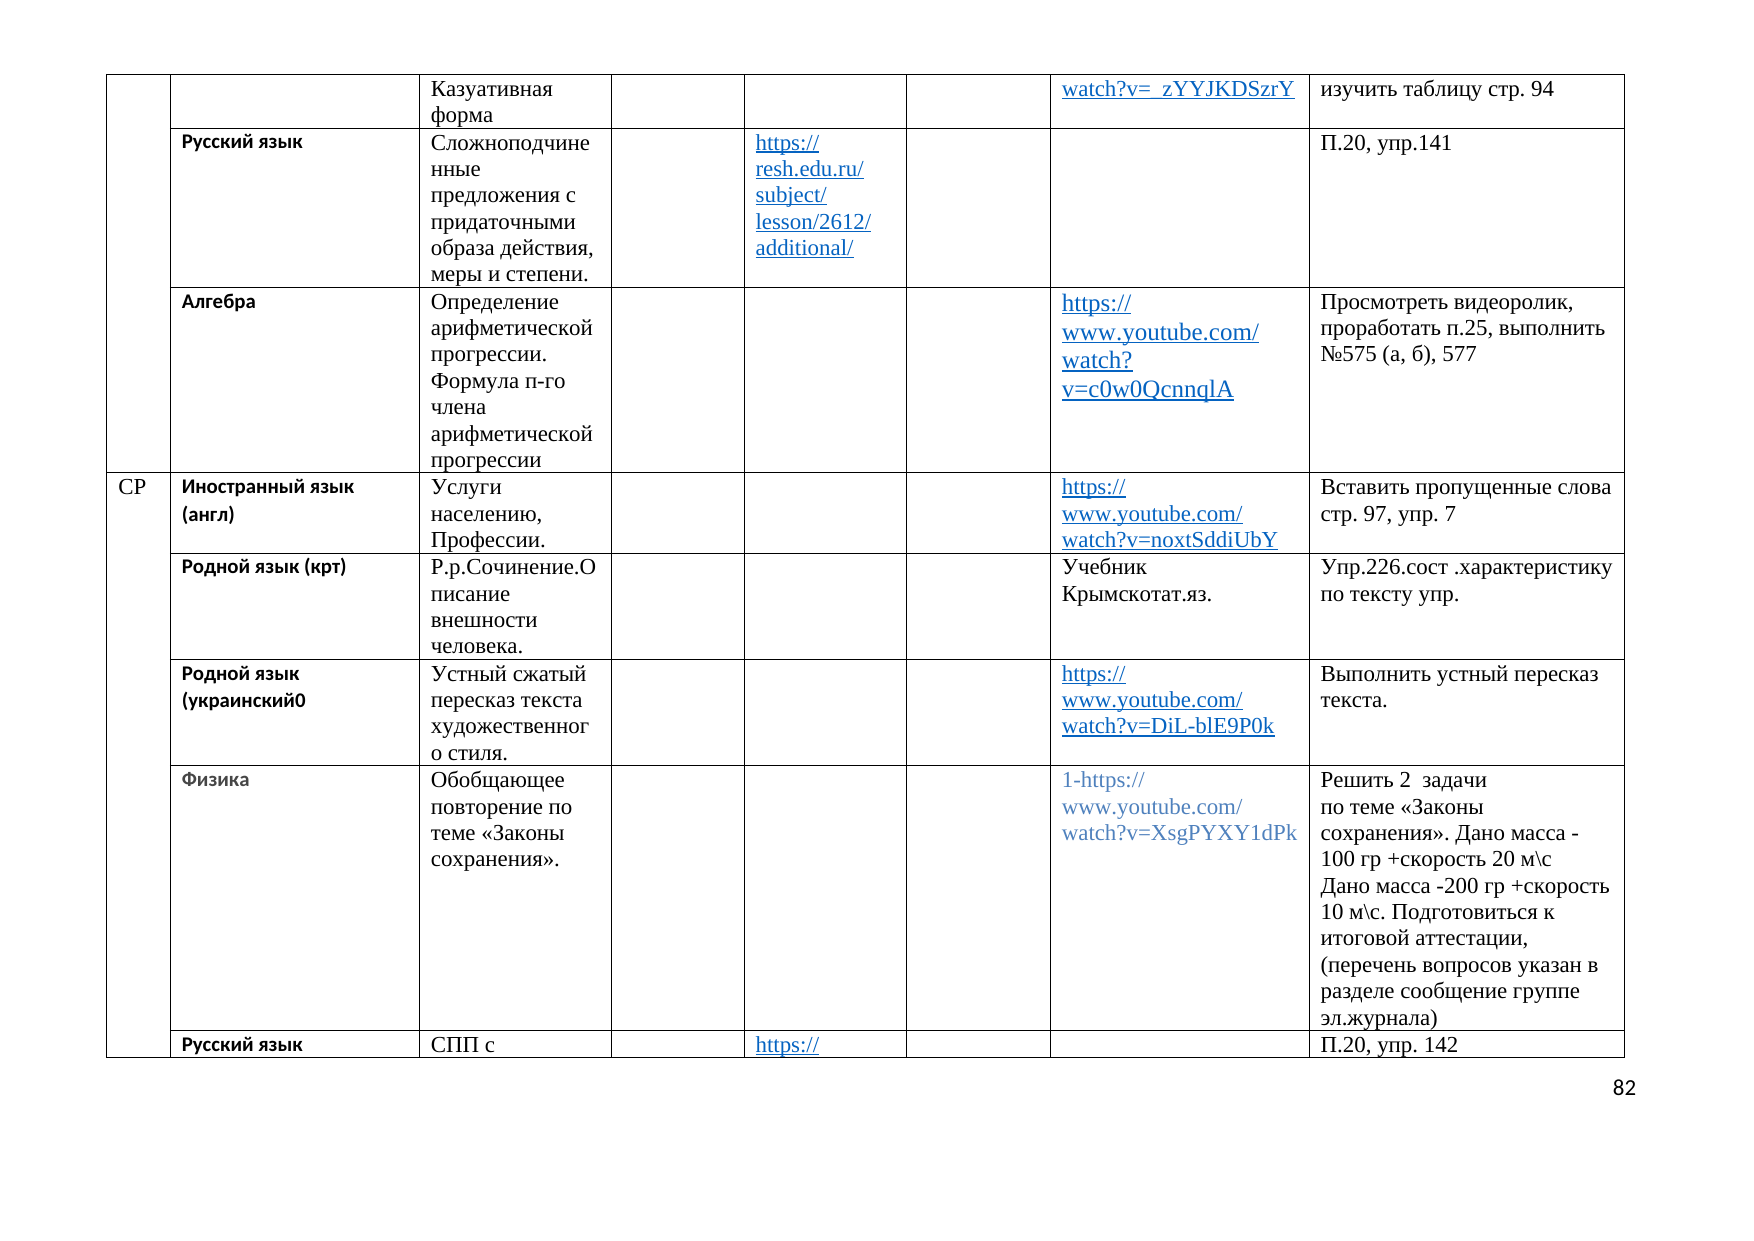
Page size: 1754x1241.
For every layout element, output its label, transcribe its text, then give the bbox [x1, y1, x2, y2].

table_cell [745, 1031, 906, 1057]
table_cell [1051, 75, 1309, 128]
table_cell Учебник Крымскотат.яз. [1051, 554, 1309, 659]
table_cell [612, 288, 744, 472]
table_cell https://resh.edu.ru/subject/lesson/2612/additional/ [745, 129, 906, 287]
table_cell [612, 75, 744, 128]
table_cell [745, 660, 906, 765]
table_cell [907, 766, 1050, 1030]
table_cell Обобщающее повторение по теме «Законы сохранения». [420, 766, 611, 1030]
table_cell [1051, 129, 1309, 287]
table_cell [907, 473, 1050, 552]
table_cell Иностранный язык (англ) [171, 473, 419, 552]
table_cell П.20, упр. 142 [1310, 1031, 1624, 1057]
table_cell [745, 75, 906, 128]
table_cell Вставить пропущенные слова стр. 97, упр. 7 [1310, 473, 1624, 552]
table_cell [612, 1031, 744, 1057]
table_cell [907, 129, 1050, 287]
table_cell Родной язык (украинский0 [171, 660, 419, 765]
table_cell Сложноподчиненные предложения с придаточными образа действия, меры и степени. [420, 129, 611, 287]
table_cell [907, 1031, 1050, 1057]
table_cell [745, 288, 906, 472]
table_cell [907, 554, 1050, 659]
table_cell Услуги населению, Профессии. [420, 473, 611, 552]
table_cell Родной язык (крт) [171, 554, 419, 659]
table_cell Выполнить устный пересказ текста. [1310, 660, 1624, 765]
table_cell СР [107, 473, 170, 1057]
table_cell Алгебра [171, 288, 419, 472]
table_cell Решить 2 задачи по теме «Законы сохранения». Дано масса -100 гр +скорость 20 м\с Дано масса -200 гр +скорость 10 м\с. Подготовиться к итоговой аттестации, (перечень вопросов указан в разделе сообщение группе эл.журнала) [1310, 766, 1624, 1030]
table_cell Физика [171, 766, 419, 1030]
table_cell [171, 75, 419, 128]
table_cell Просмотреть видеоролик, проработать п.25, выполнить №575 (а, б), 577 [1310, 288, 1624, 472]
table_cell [612, 129, 744, 287]
table_cell [612, 660, 744, 765]
table_cell Определение арифметической прогрессии. Формула п-го члена арифметической прогрессии [420, 288, 611, 472]
table_cell [907, 660, 1050, 765]
table_cell 1-https://www.youtube.com/watch?v=XsgPYXY1dPk [1051, 766, 1309, 1030]
table_cell https://www.youtube.com/watch?v=DiL-blE9P0k [1051, 660, 1309, 765]
table_cell [745, 473, 906, 552]
table_cell [612, 473, 744, 552]
table_cell [612, 554, 744, 659]
table_cell [612, 766, 744, 1030]
table_cell Устный сжатый пересказ текста художественного стиля. [420, 660, 611, 765]
table_cell [907, 75, 1050, 128]
table_cell Р.р.Сочинение.Описание внешности человека. [420, 554, 611, 659]
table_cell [420, 75, 611, 128]
table_cell [745, 766, 906, 1030]
table_cell [745, 554, 906, 659]
table_cell [907, 288, 1050, 472]
table_cell Упр.226.сост .характеристику по тексту упр. [1310, 554, 1624, 659]
table_cell https://www.youtube.com/watch?v=c0w0QcnnqlA [1051, 288, 1309, 472]
table_cell П.20, упр.141 [1310, 129, 1624, 287]
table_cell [1310, 75, 1624, 128]
table_cell Русский язык [171, 129, 419, 287]
table_cell [1051, 1031, 1309, 1057]
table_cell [420, 1031, 611, 1057]
table_cell Русский язык [171, 1031, 419, 1057]
table_cell https://www.youtube.com/watch?v=noxtSddiUbY [1051, 473, 1309, 552]
